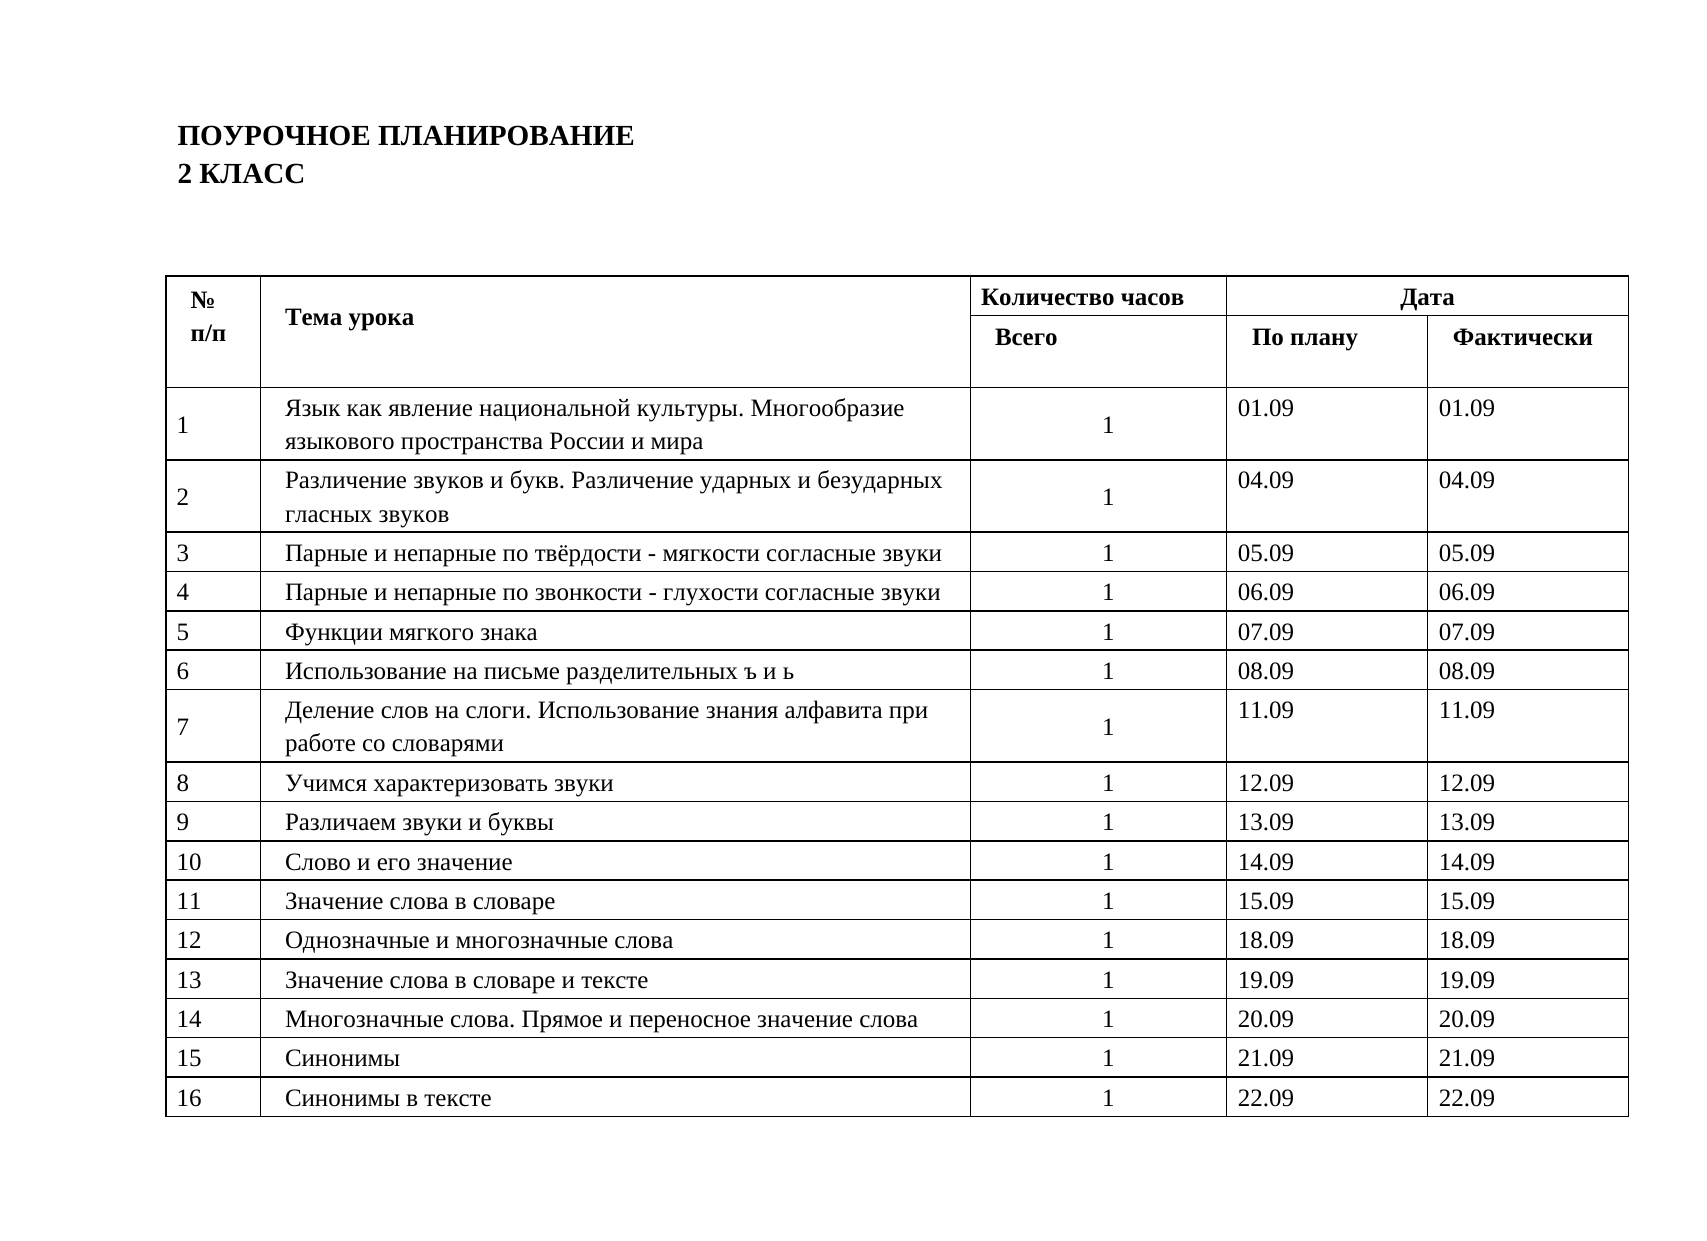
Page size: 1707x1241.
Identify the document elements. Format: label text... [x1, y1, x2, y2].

table_cell 1 [971, 533, 1226, 571]
text 2 КЛАСС [177, 157, 1618, 190]
table_cell Различение звуков и букв. Различение ударных и безударных гласных звуков [261, 461, 970, 531]
table_cell 1 [167, 388, 260, 459]
table_cell 21.09 [1227, 1038, 1427, 1076]
table_cell 14.09 [1227, 842, 1427, 879]
table_cell 13.09 [1227, 802, 1427, 840]
table_cell 1 [971, 461, 1226, 531]
table_cell 11.09 [1428, 690, 1628, 761]
table_cell 1 [971, 690, 1226, 761]
table_cell 11.09 [1227, 690, 1427, 761]
table_cell 04.09 [1428, 461, 1628, 531]
table_cell 19.09 [1227, 960, 1427, 997]
table_cell 08.09 [1428, 651, 1628, 689]
table_cell По плану [1227, 316, 1427, 386]
table_cell 01.09 [1428, 388, 1628, 459]
table_cell 15.09 [1428, 881, 1628, 919]
table_header Дата [1227, 277, 1628, 315]
table_cell 13 [167, 960, 260, 997]
table_cell Значение слова в словаре и тексте [261, 960, 970, 997]
table_cell Синонимы в тексте [261, 1078, 970, 1116]
table_cell Парные и непарные по звонкости - глухости согласные звуки [261, 572, 970, 610]
table_cell Учимся характеризовать звуки [261, 763, 970, 801]
table_cell 1 [971, 612, 1226, 649]
table_cell 1 [971, 802, 1226, 840]
table_cell Многозначные слова. Прямое и переносное значение слова [261, 999, 970, 1037]
table_cell 22.09 [1428, 1078, 1628, 1116]
text ПОУРОЧНОЕ ПЛАНИРОВАНИЕ [177, 118, 1618, 152]
table_cell 12 [167, 920, 260, 958]
table_cell 19.09 [1428, 960, 1628, 997]
table_cell 9 [167, 802, 260, 840]
table_cell 01.09 [1227, 388, 1427, 459]
table_cell 05.09 [1428, 533, 1628, 571]
table_cell 12.09 [1227, 763, 1427, 801]
table_cell 1 [971, 763, 1226, 801]
table_cell 1 [971, 1038, 1226, 1076]
table_cell 11 [167, 881, 260, 919]
table_cell Деление слов на слоги. Использование знания алфавита при работе со словарями [261, 690, 970, 761]
table_cell 1 [971, 920, 1226, 958]
table_cell Всего [971, 316, 1226, 386]
table_cell Синонимы [261, 1038, 970, 1076]
table_cell 3 [167, 533, 260, 571]
table_cell 1 [971, 572, 1226, 610]
table_cell Слово и его значение [261, 842, 970, 879]
table_cell 06.09 [1428, 572, 1628, 610]
table_cell 1 [971, 881, 1226, 919]
table_cell Язык как явление национальной культуры. Многообразие языкового пространства России и мира [261, 388, 970, 459]
table_cell Однозначные и многозначные слова [261, 920, 970, 958]
table_header Тема урока [261, 277, 970, 386]
table_cell 2 [167, 461, 260, 531]
table_cell 18.09 [1227, 920, 1427, 958]
table_cell Различаем звуки и буквы [261, 802, 970, 840]
table_cell 05.09 [1227, 533, 1427, 571]
table_header № п/п [167, 277, 260, 386]
table_cell Парные и непарные по твёрдости - мягкости согласные звуки [261, 533, 970, 571]
table_cell 14.09 [1428, 842, 1628, 879]
table_cell 1 [971, 999, 1226, 1037]
table_cell Фактически [1428, 316, 1628, 386]
table_cell 1 [971, 842, 1226, 879]
table_cell 8 [167, 763, 260, 801]
table_cell Функции мягкого знака [261, 612, 970, 649]
table_cell 1 [971, 388, 1226, 459]
table_cell 21.09 [1428, 1038, 1628, 1076]
table_cell 07.09 [1227, 612, 1427, 649]
table_cell 20.09 [1227, 999, 1427, 1037]
table_header Количество часов [971, 277, 1226, 315]
table_cell Использование на письме разделительных ъ и ь [261, 651, 970, 689]
table_cell 1 [971, 651, 1226, 689]
table_cell 15 [167, 1038, 260, 1076]
table_cell 20.09 [1428, 999, 1628, 1037]
table_cell 10 [167, 842, 260, 879]
table_cell 12.09 [1428, 763, 1628, 801]
table_cell Значение слова в словаре [261, 881, 970, 919]
table_cell 7 [167, 690, 260, 761]
table_cell 08.09 [1227, 651, 1427, 689]
table_cell 22.09 [1227, 1078, 1427, 1116]
table_cell 14 [167, 999, 260, 1037]
table_cell 07.09 [1428, 612, 1628, 649]
table_cell 15.09 [1227, 881, 1427, 919]
table_cell 18.09 [1428, 920, 1628, 958]
table_cell 16 [167, 1078, 260, 1116]
table_cell 06.09 [1227, 572, 1427, 610]
table_cell 1 [971, 960, 1226, 997]
table_cell 13.09 [1428, 802, 1628, 840]
table_cell 4 [167, 572, 260, 610]
table_cell 1 [971, 1078, 1226, 1116]
table_cell 04.09 [1227, 461, 1427, 531]
table_cell 6 [167, 651, 260, 689]
table_cell 5 [167, 612, 260, 649]
